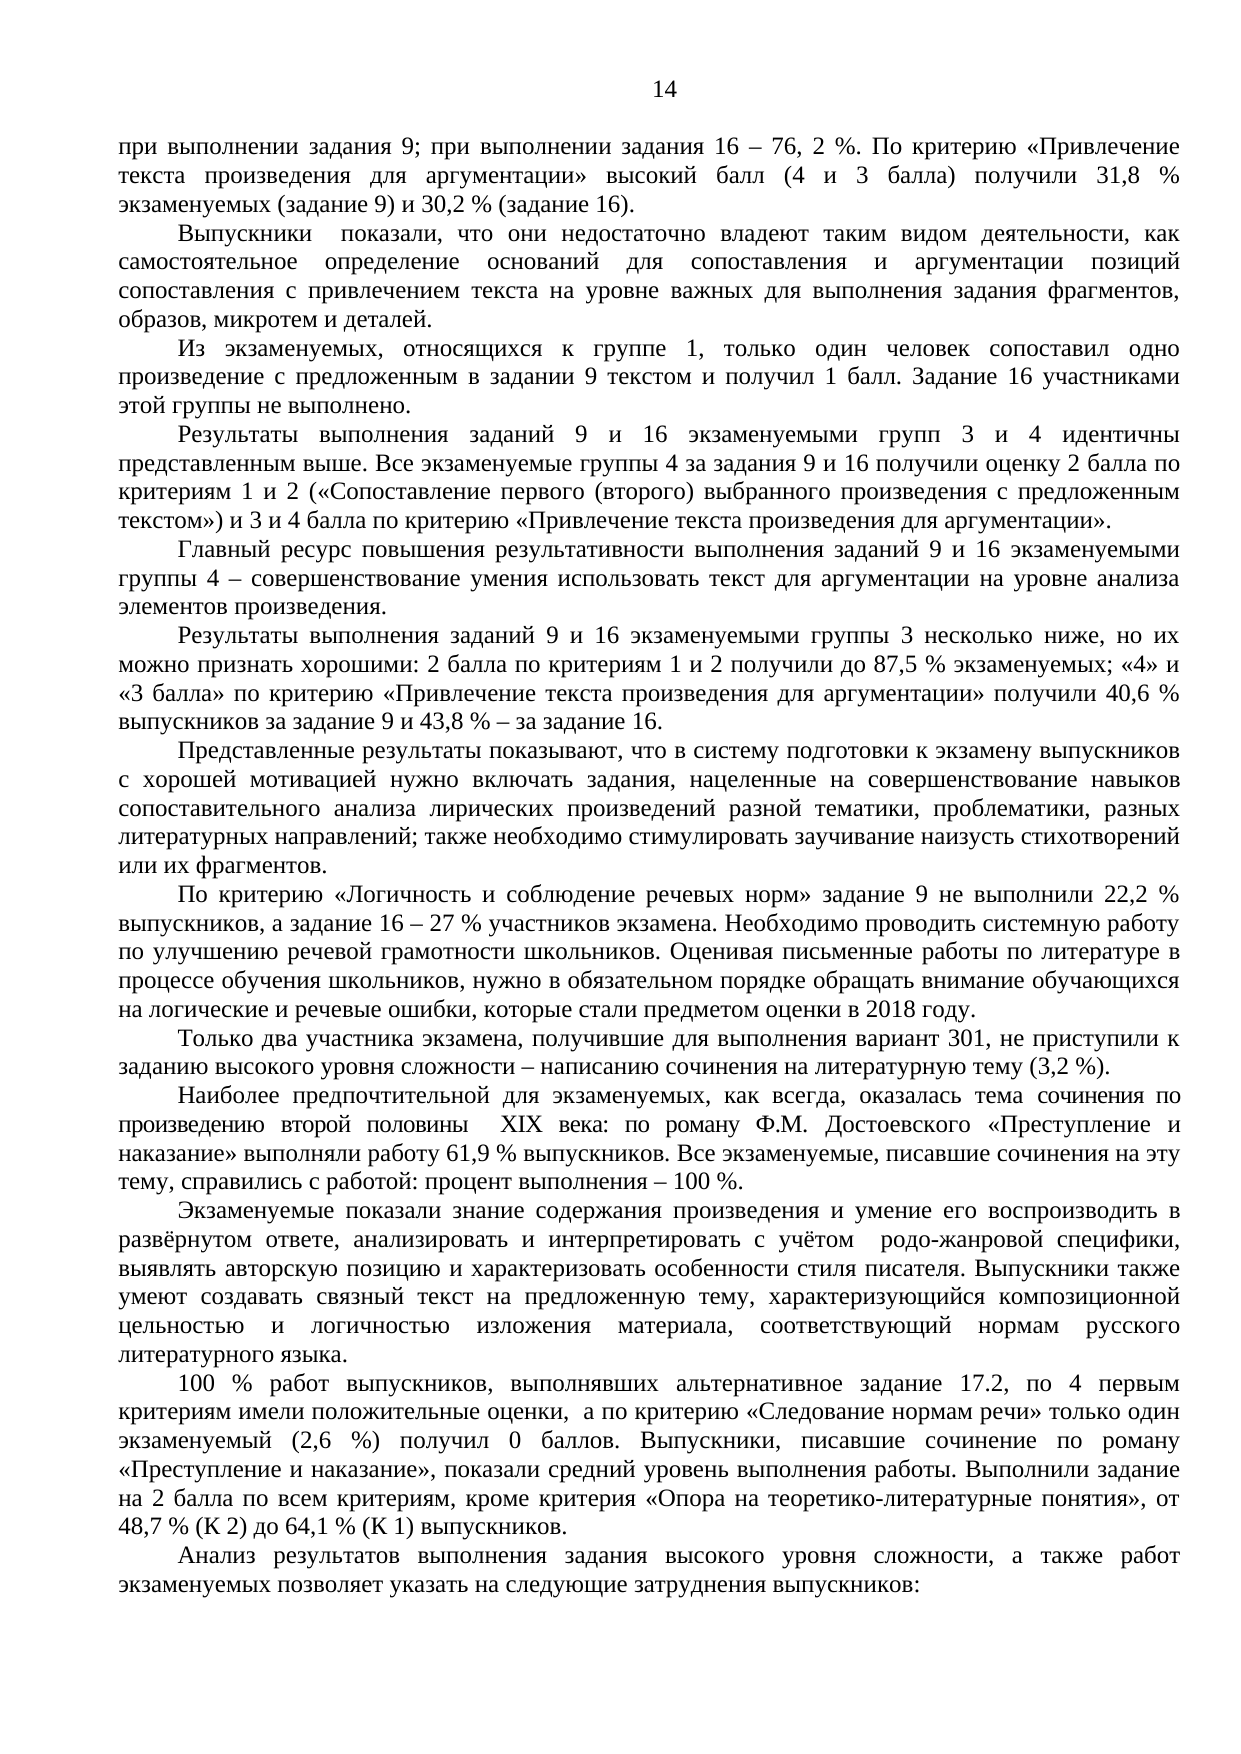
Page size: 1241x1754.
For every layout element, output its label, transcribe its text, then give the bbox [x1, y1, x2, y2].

text 100 % работ выпускников, выполнявших альтернативное задание 17.2, по 4 первым критериям имели положительные оценки, а по критерию «Следование нормам речи» только один экзаменуемый (2,6 %) получил 0 баллов. Выпускники, писавшие сочинение по роману «Преступление и наказание», показали средний уровень выполнения работы. Выполнили задание на 2 балла по всем критериям, кроме критерия «Опора на теоретико-литературные понятия», от 48,7 % (К 2) до 64,1 % (К 1) выпускников. [118, 1368, 1181, 1540]
text Анализ результатов выполнения задания высокого уровня сложности, а также работ экзаменуемых позволяет указать на следующие затруднения выпускников: [118, 1540, 1181, 1598]
text Результаты выполнения заданий 9 и 16 экзаменуемыми группы 3 несколько ниже, но их можно признать хорошими: 2 балла по критериям 1 и 2 получили до 87,5 % экзаменуемых; «4» и «3 балла» по критерию «Привлечение текста произведения для аргументации» получили 40,6 % выпускников за задание 9 и 43,8 % ‒ за задание 16. [118, 620, 1181, 735]
text Только два участника экзамена, получившие для выполнения вариант 301, не приступили к заданию высокого уровня сложности – написанию сочинения на литературную тему (3,2 %). [118, 1023, 1181, 1080]
text Представленные результаты показывают, что в систему подготовки к экзамену выпускников с хорошей мотивацией нужно включать задания, нацеленные на совершенствование навыков сопоставительного анализа лирических произведений разной тематики, проблематики, разных литературных направлений; также необходимо стимулировать заучивание наизусть стихотворений или их фрагментов. [118, 735, 1181, 879]
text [118, 131, 1181, 218]
text Из экзаменуемых, относящихся к группе 1, только один человек сопоставил одно произведение с предложенным в задании 9 текстом и получил 1 балл. Задание 16 участниками этой группы не выполнено. [118, 333, 1181, 419]
text Наиболее предпочтительной для экзаменуемых, как всегда, оказалась тема сочинения по произведению второй половины XIX века: по роману Ф.М. Достоевского «Преступление и наказание» выполняли работу 61,9 % выпускников. Все экзаменуемые, писавшие сочинения на эту тему, справились с работой: процент выполнения – 100 %. [118, 1080, 1181, 1195]
text Выпускники показали, что они недостаточно владеют таким видом деятельности, как самостоятельное определение оснований для сопоставления и аргументации позиций сопоставления с привлечением текста на уровне важных для выполнения задания фрагментов, образов, микротем и деталей. [118, 218, 1181, 333]
text По критерию «Логичность и соблюдение речевых норм» задание 9 не выполнили 22,2 % выпускников, а задание 16 ‒ 27 % участников экзамена. Необходимо проводить системную работу по улучшению речевой грамотности школьников. Оценивая письменные работы по литературе в процессе обучения школьников, нужно в обязательном порядке обращать внимание обучающихся на логические и речевые ошибки, которые стали предметом оценки в 2018 году. [118, 879, 1181, 1023]
text Экзаменуемые показали знание содержания произведения и умение его воспроизводить в развёрнутом ответе, анализировать и интерпретировать с учётом родо-жанровой специфики, выявлять авторскую позицию и характеризовать особенности стиля писателя. Выпускники также умеют создавать связный текст на предложенную тему, характеризующийся композиционной цельностью и логичностью изложения материала, соответствующий нормам русского литературного языка. [118, 1195, 1181, 1368]
text Результаты выполнения заданий 9 и 16 экзаменуемыми групп 3 и 4 идентичны представленным выше. Все экзаменуемые группы 4 за задания 9 и 16 получили оценку 2 балла по критериям 1 и 2 («Сопоставление первого (второго) выбранного произведения с предложенным текстом») и 3 и 4 балла по критерию «Привлечение текста произведения для аргументации». [118, 419, 1181, 534]
text Главный ресурс повышения результативности выполнения заданий 9 и 16 экзаменуемыми группы 4 – совершенствование умения использовать текст для аргументации на уровне анализа элементов произведения. [118, 534, 1181, 620]
